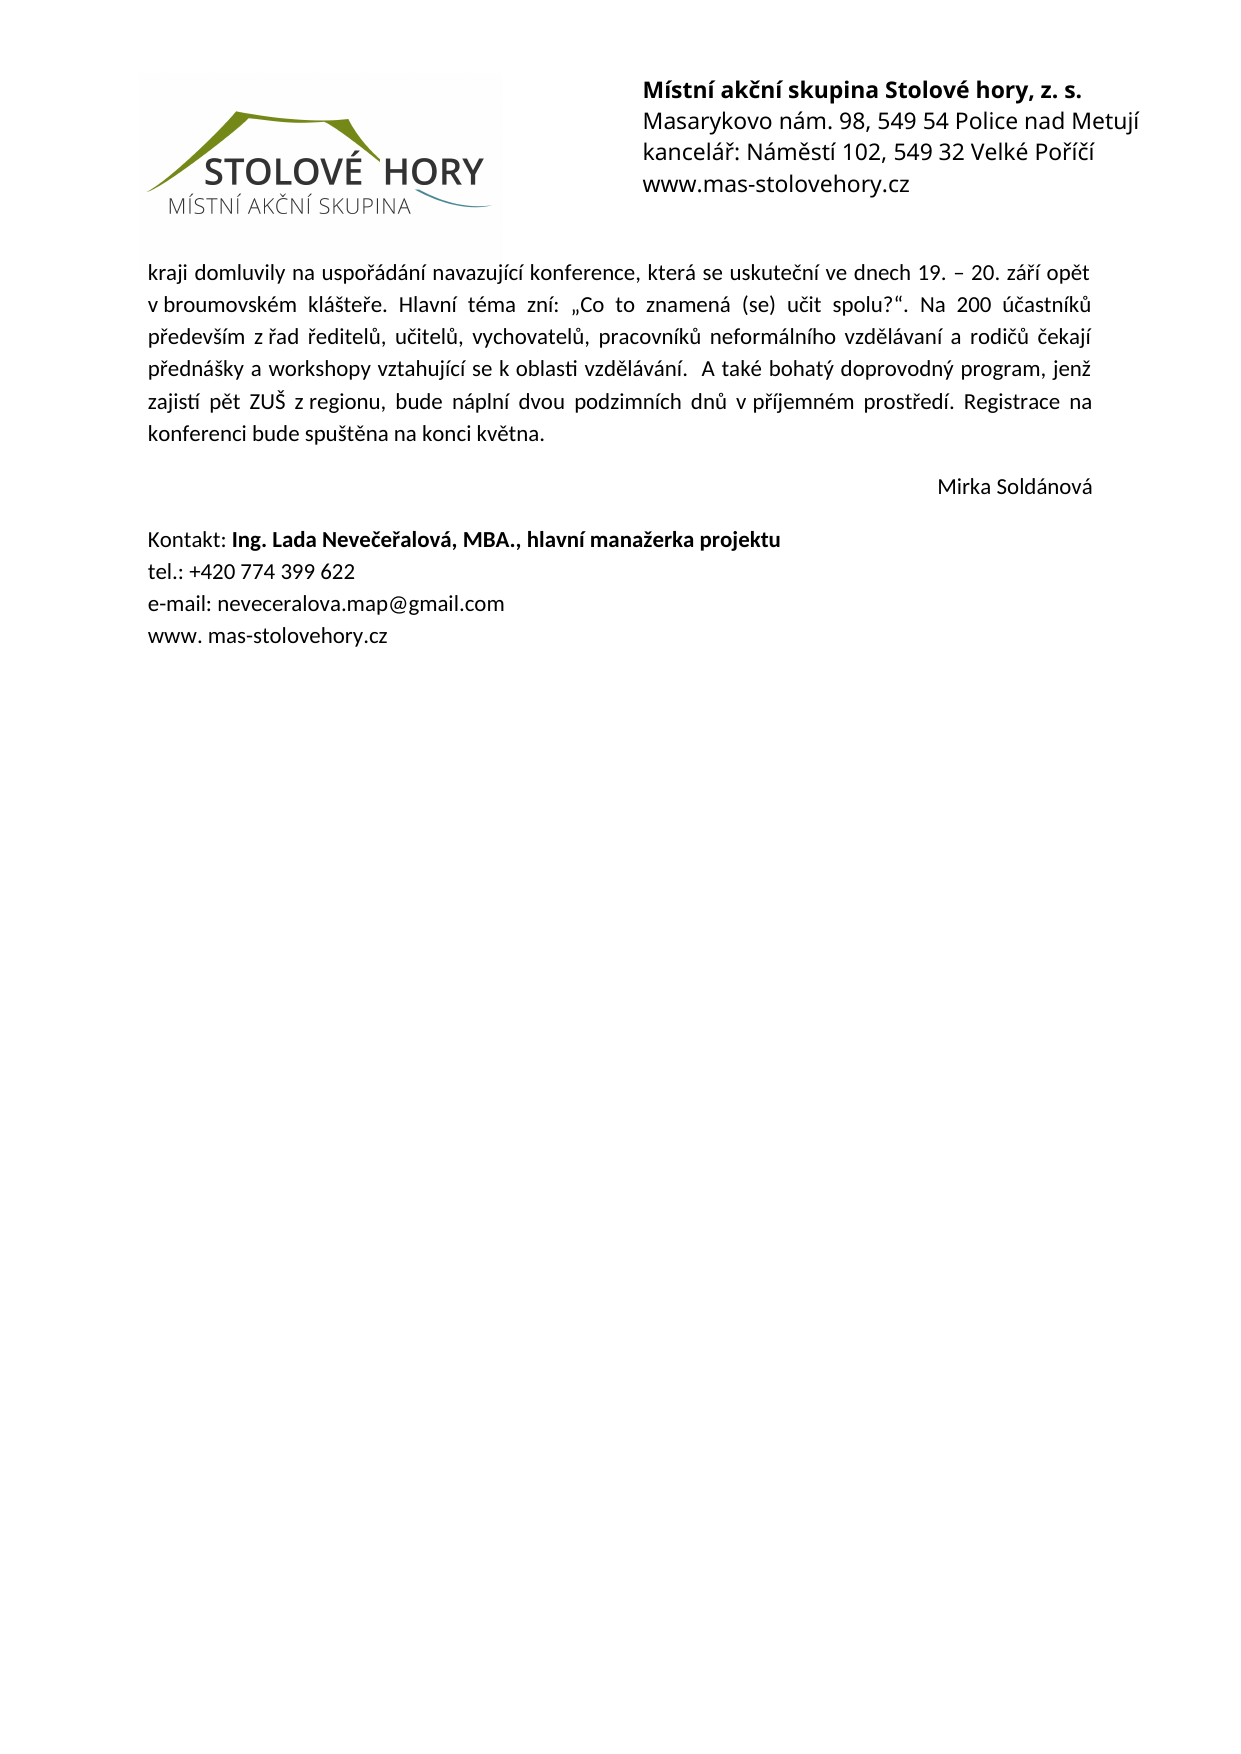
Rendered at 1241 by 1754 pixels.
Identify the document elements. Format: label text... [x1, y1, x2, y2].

picture [138, 73, 503, 273]
text Kontakt: Ing. Lada Nevečeřalová, MBA., hlavní manažerka projektu tel.: +420 774 399 622 e-mail: neveceralova.map@gmail.com [148, 525, 1093, 617]
text Mirka Soldánová [148, 472, 1093, 500]
text www. mas-stolovehory.cz [148, 622, 1093, 649]
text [148, 258, 1093, 447]
